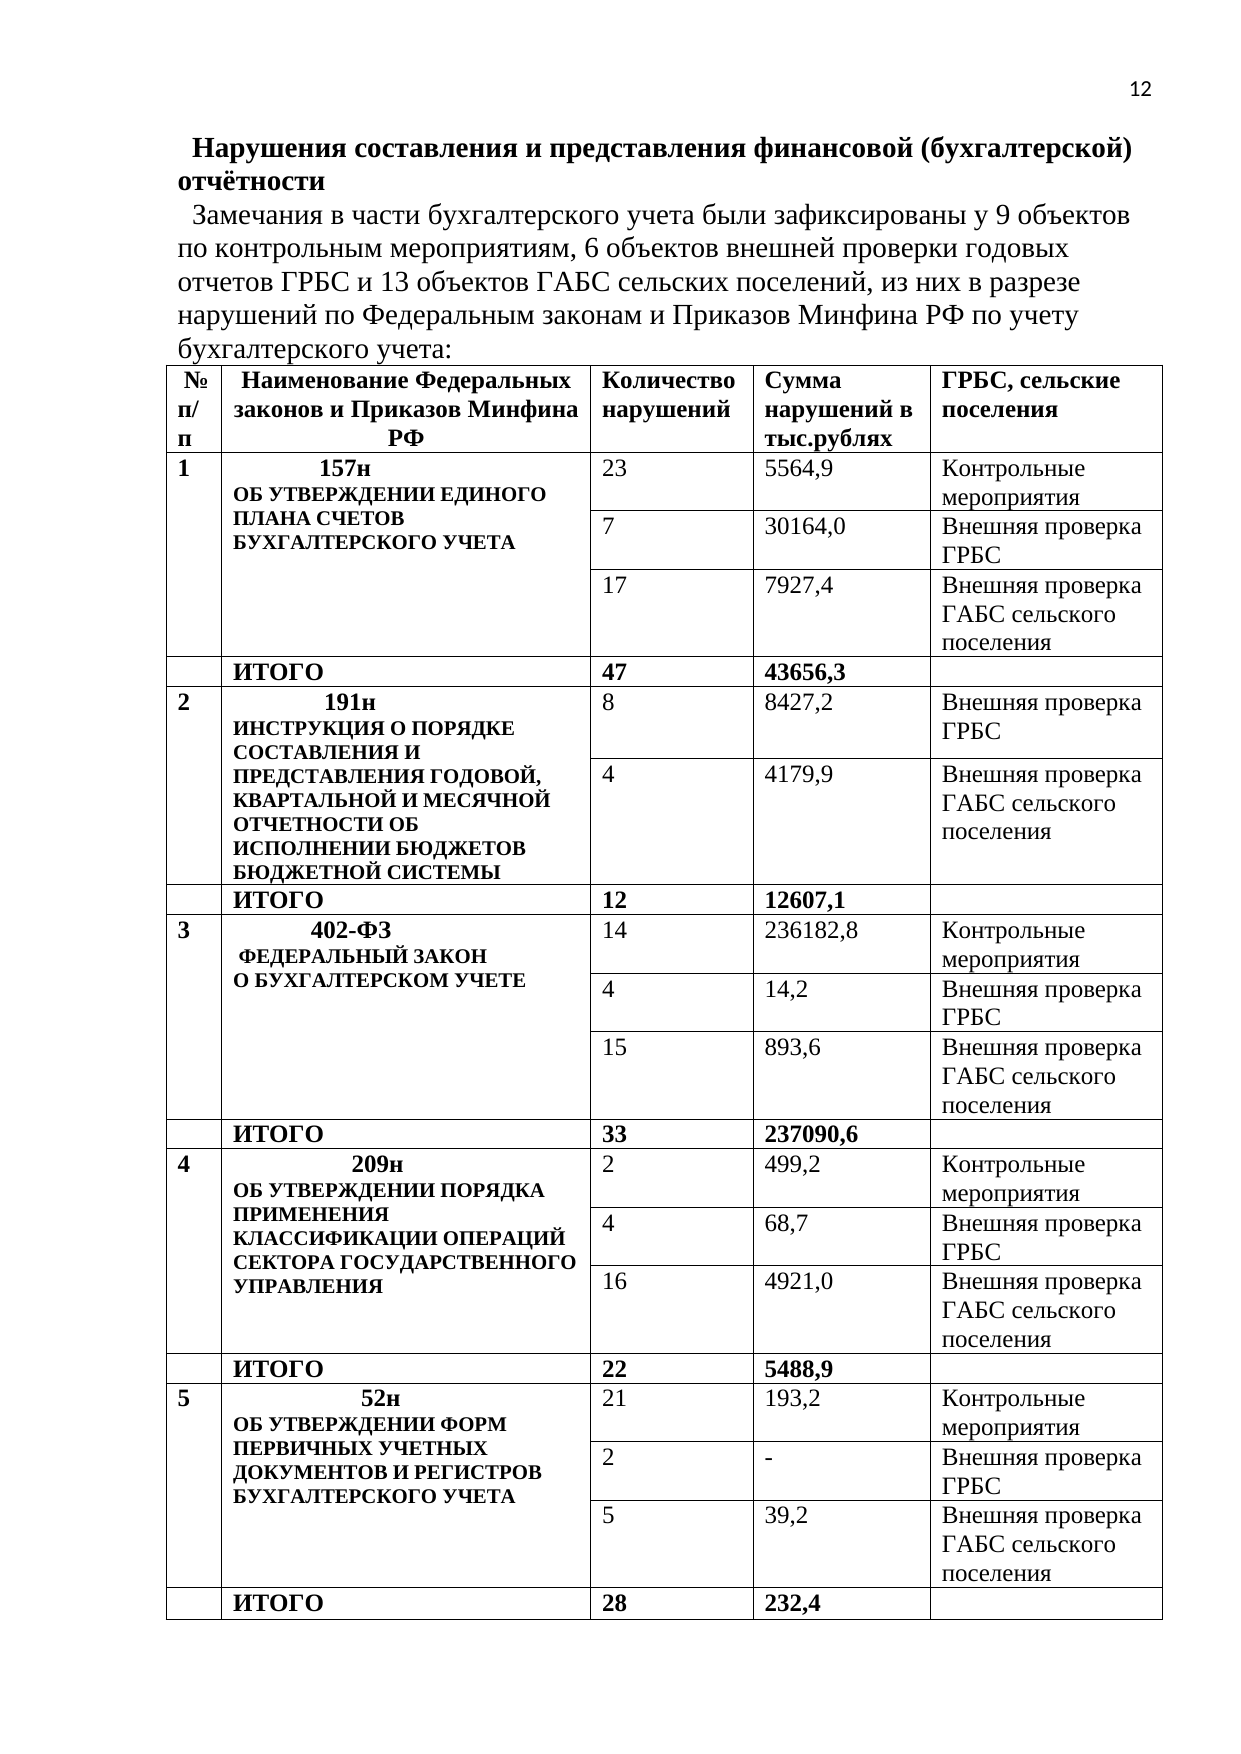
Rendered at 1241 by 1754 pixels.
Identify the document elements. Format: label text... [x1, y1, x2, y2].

table_cell 402-ФЗ ФЕДЕРАЛЬНЫЙ ЗАКОН О БУХГАЛТЕРСКОМ УЧЕТЕ [222, 915, 590, 1118]
table_cell Контрольные мероприятия [931, 1149, 1162, 1207]
table_cell [931, 885, 1162, 914]
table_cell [931, 1501, 1162, 1587]
table_cell [931, 1120, 1162, 1148]
table_cell 21 [591, 1384, 753, 1441]
table_cell 3 [167, 915, 221, 1118]
table_header Сумма нарушений в тыс.рублях [754, 366, 930, 452]
table_cell Внешняя проверка ГРБС [931, 974, 1162, 1031]
table_cell 16 [591, 1266, 753, 1353]
table_cell [167, 1120, 221, 1148]
table_cell [167, 1354, 221, 1382]
table_cell 237090,6 [754, 1120, 930, 1148]
table_cell ИТОГО [222, 885, 590, 914]
table_cell 893,6 [754, 1032, 930, 1118]
table_cell ИТОГО [222, 657, 590, 686]
table_cell Контрольные мероприятия [931, 915, 1162, 973]
table_cell 5 [591, 1501, 753, 1587]
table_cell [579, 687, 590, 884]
table_cell 30164,0 [754, 511, 930, 569]
table_header Наименование Федеральных законов и Приказов Минфина РФ [222, 366, 590, 452]
table_cell 2 [167, 687, 221, 884]
table_cell 8 [591, 687, 753, 758]
table_cell 14,2 [754, 974, 930, 1031]
table_cell 5564,9 [754, 453, 930, 510]
table_cell 33 [591, 1120, 753, 1148]
table_cell Контрольные мероприятия [931, 1384, 1162, 1441]
table_cell [931, 1588, 1162, 1619]
table_cell 17 [591, 570, 753, 656]
table_header Количество нарушений [591, 366, 753, 452]
table_cell 191н ИНСТРУКЦИЯ О ПОРЯДКЕ СОСТАВЛЕНИЯ И ПРЕДСТАВЛЕНИЯ ГОДОВОЙ, КВАРТАЛЬНОЙ И МЕСЯЧНОЙ ОТЧЕТНОСТИ ОБ ИСПОЛНЕНИИ БЮДЖЕТОВ БЮДЖЕТНОЙ СИСТЕМЫ [222, 687, 274, 884]
table_cell 4921,0 [754, 1266, 930, 1353]
table_cell Внешняя проверка ГАБС сельского поселения [931, 1266, 1162, 1353]
table_cell 22 [591, 1354, 753, 1382]
table_cell 193,2 [754, 1384, 930, 1441]
table_cell 68,7 [754, 1208, 930, 1265]
table_cell 232,4 [754, 1588, 930, 1619]
text Замечания в части бухгалтерского учета были зафиксированы у 9 объектов по контрольным мероприятиям, 6 объектов внешней проверки годовых отчетов ГРБС и 13 объектов ГАБС сельских поселений, из них в разрезе нарушений по Федеральным законам и Приказов Минфина РФ по учету бухгалтерского учета: [177, 197, 1152, 364]
table_cell 7 [591, 511, 753, 569]
table_cell Внешняя проверка ГАБС сельского поселения [931, 759, 1162, 884]
table_cell 5 [167, 1384, 221, 1587]
table_cell [931, 657, 1162, 686]
table_cell Контрольные мероприятия [931, 453, 1162, 510]
table_header № п/п [167, 366, 221, 452]
table_cell 209н ОБ УТВЕРЖДЕНИИ ПОРЯДКА ПРИМЕНЕНИЯ КЛАССИФИКАЦИИ ОПЕРАЦИЙ СЕКТОРА ГОСУДАРСТВЕННОГО УПРАВЛЕНИЯ [222, 1149, 590, 1353]
table_cell 4 [591, 1208, 753, 1265]
table_cell 4179,9 [754, 759, 930, 884]
table_cell Внешняя проверка ГАБС сельского поселения [931, 1032, 1162, 1118]
table_cell 23 [591, 453, 753, 510]
text Нарушения составления и представления финансовой (бухгалтерской) отчётности [177, 130, 1152, 197]
table_cell [167, 657, 221, 686]
table_cell 499,2 [754, 1149, 930, 1207]
table_cell 157н ОБ УТВЕРЖДЕНИИ ЕДИНОГО ПЛАНА СЧЕТОВ БУХГАЛТЕРСКОГО УЧЕТА [222, 453, 590, 656]
table_cell [167, 1588, 221, 1619]
table_cell 47 [591, 657, 753, 686]
table_cell 43656,3 [754, 657, 930, 686]
table_header ГРБС, сельские поселения [931, 366, 1162, 452]
table_cell 14 [591, 915, 753, 973]
table_cell 12607,1 [754, 885, 930, 914]
table_cell ИТОГО [222, 1354, 590, 1382]
table_cell Внешняя проверка ГРБС [931, 1442, 1162, 1499]
table_cell - [754, 1442, 930, 1499]
table_cell 7927,4 [754, 570, 930, 656]
table_cell 2 [591, 1149, 753, 1207]
table_cell 28 [591, 1588, 753, 1619]
table_cell 4 [591, 974, 753, 1031]
table_cell 12 [591, 885, 753, 914]
table_cell Внешняя проверка ГАБС сельского поселения [931, 570, 1162, 656]
table_cell 39,2 [754, 1501, 930, 1587]
table_cell ИТОГО [222, 1588, 590, 1619]
table_cell 236182,8 [754, 915, 930, 973]
table_cell 52н ОБ УТВЕРЖДЕНИИ ФОРМ ПЕРВИЧНЫХ УЧЕТНЫХ ДОКУМЕНТОВ И РЕГИСТРОВ БУХГАЛТЕРСКОГО УЧЕТА [222, 1384, 590, 1587]
table_cell 4 [591, 759, 753, 884]
table_cell 15 [591, 1032, 753, 1118]
table_cell Внешняя проверка ГРБС [931, 687, 1162, 758]
table_cell 1 [167, 453, 221, 656]
table_cell 4 [167, 1149, 221, 1353]
table_cell 8427,2 [754, 687, 930, 758]
table_cell 2 [591, 1442, 753, 1499]
table_cell [167, 885, 221, 914]
table_cell Внешняя проверка ГРБС [931, 1208, 1162, 1265]
table_cell Внешняя проверка ГРБС [931, 511, 1162, 569]
table_cell 5488,9 [754, 1354, 930, 1382]
table_cell [931, 1354, 1162, 1382]
